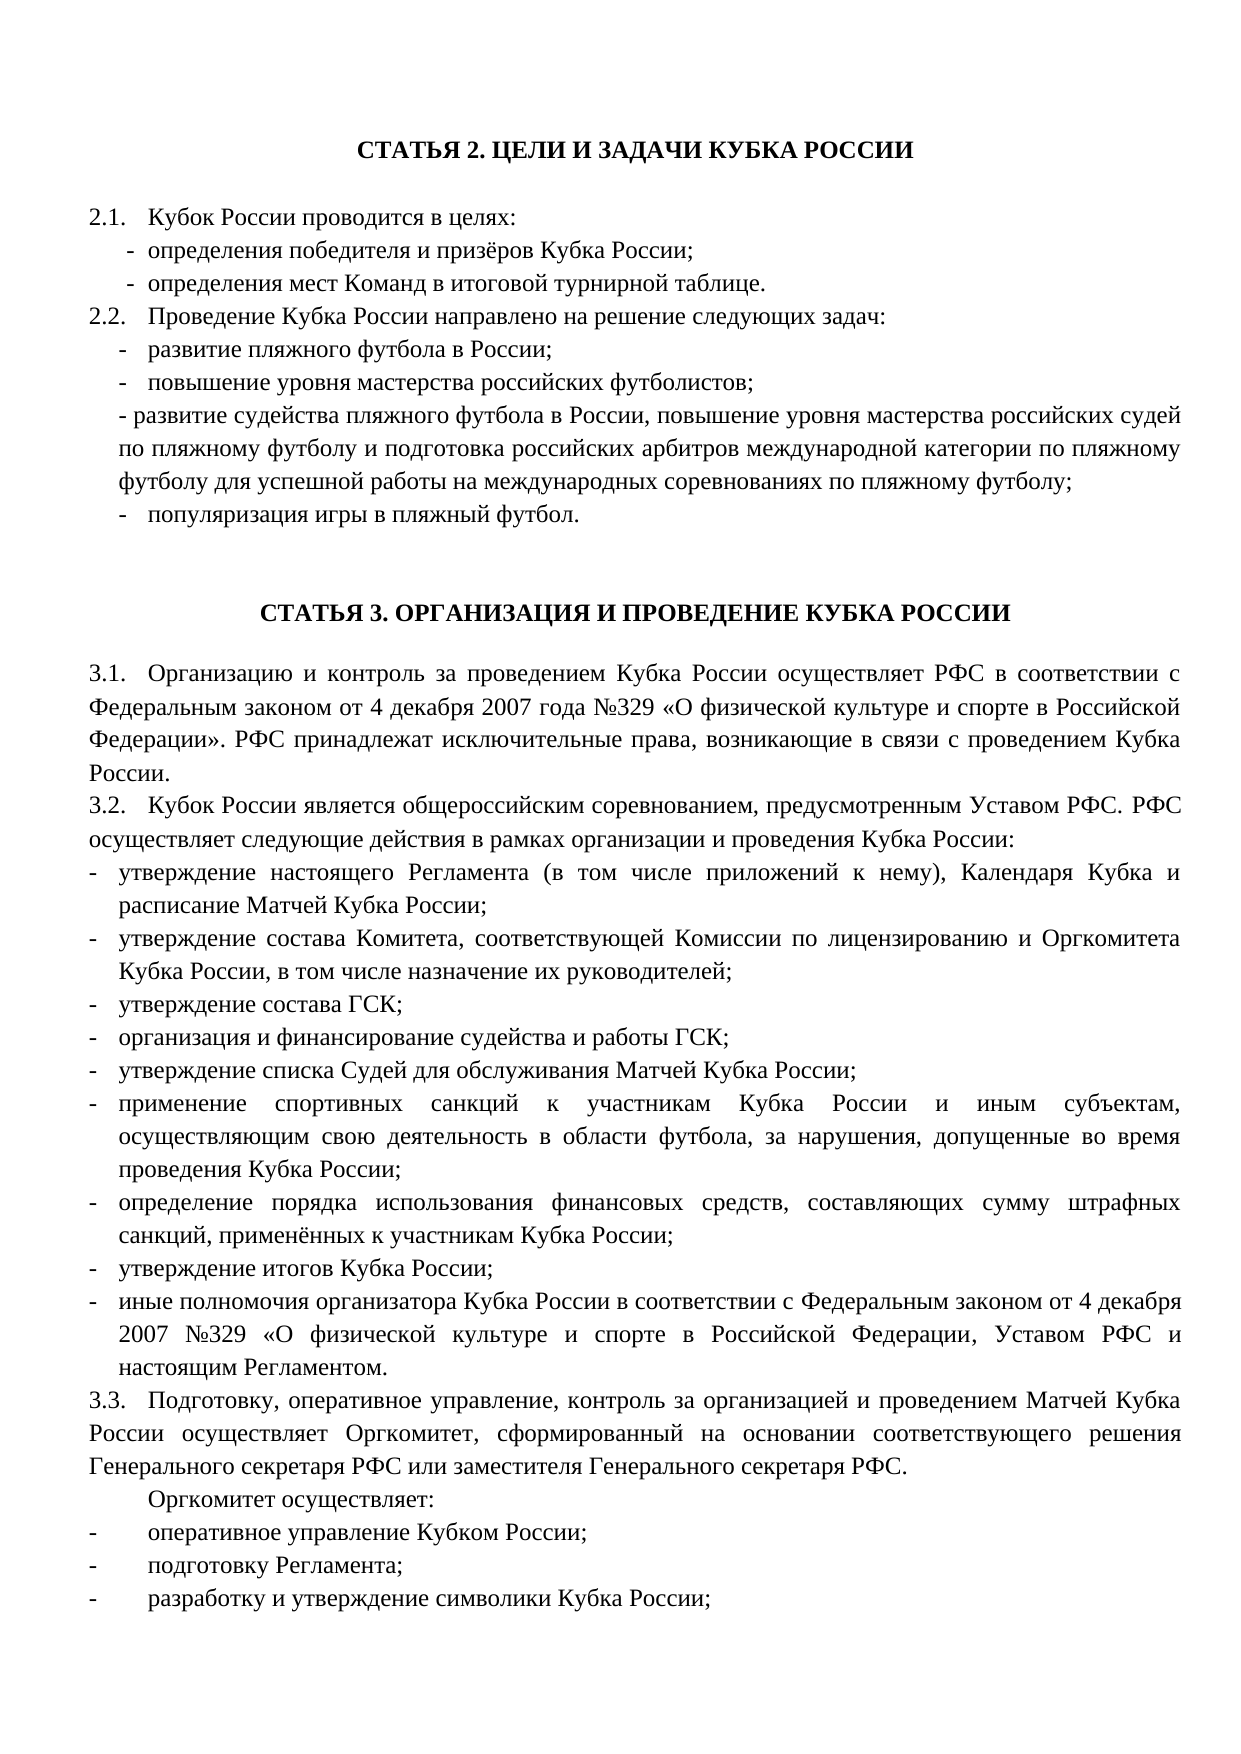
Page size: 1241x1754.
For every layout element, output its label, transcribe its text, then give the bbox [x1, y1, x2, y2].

list утверждение итогов Кубка России; [89, 1253, 1182, 1282]
text СТАТЬЯ 2. ЦЕЛИ И ЗАДАЧИ КУБКА РОССИИ [89, 136, 1182, 164]
text - разработку и утверждение символики Кубка России; [89, 1583, 1182, 1612]
list определение порядка использования финансовых средств, составляющих сумму штрафных санкций, применённых к участникам Кубка России; [89, 1187, 1182, 1249]
list организация и финансирование судейства и работы ГСК; [89, 1022, 1182, 1051]
list развитие пляжного футбола в России; [118, 334, 1182, 362]
text - оперативное управление Кубком России; [89, 1517, 1182, 1546]
text 3.3. Подготовку, оперативное управление, контроль за организацией и проведением Матчей Кубка России осуществляет Оргкомитет, сформированный на основании соответствующего решения Генерального секретаря РФС или заместителя Генерального секретаря РФС. [89, 1385, 1182, 1480]
text 3.1. Организацию и контроль за проведением Кубка России осуществляет РФС в соответствии с Федеральным законом от 4 декабря 2007 года №329 «О физической культуре и спорте в Российской Федерации». РФС принадлежат исключительные права, возникающие в связи с проведением Кубка России. [89, 658, 1182, 786]
list иные полномочия организатора Кубка России в соответствии с Федеральным законом от 4 декабря 2007 №329 «О физической культуре и спорте в Российской Федерации, Уставом РФС и настоящим Регламентом. [89, 1286, 1182, 1381]
text 3.2. Кубок России является общероссийским соревнованием, предусмотренным Уставом РФС. РФС осуществляет следующие действия в рамках организации и проведения Кубка России: [89, 791, 1182, 852]
list популяризация игры в пляжный футбол. [118, 499, 1182, 528]
text 2.2. Проведение Кубка России направлено на решение следующих задач: [89, 301, 1182, 329]
text СТАТЬЯ 3. ОРГАНИЗАЦИЯ И ПРОВЕДЕНИЕ КУБКА РОССИИ [89, 598, 1182, 627]
list определения мест Команд в итоговой турнирной таблице. [118, 268, 1182, 296]
list определения победителя и призёров Кубка России; [118, 235, 1182, 263]
text - развитие судейства пляжного футбола в России, повышение уровня мастерства российских судей по пляжному футболу и подготовка российских арбитров международной категории по пляжному футболу для успешной работы на международных соревнованиях по пляжному футболу; [118, 400, 1182, 494]
list повышение уровня мастерства российских футболистов; [118, 367, 1182, 396]
list утверждение состава ГСК; [89, 989, 1182, 1017]
text - подготовку Регламента; [89, 1550, 1182, 1579]
text 2.1. Кубок России проводится в целях: [89, 202, 1182, 230]
list утверждение настоящего Регламента (в том числе приложений к нему), Календаря Кубка и расписание Матчей Кубка России; [89, 857, 1182, 918]
list утверждение состава Комитета, соответствующей Комиссии по лицензированию и Оргкомитета Кубка России, в том числе назначение их руководителей; [89, 923, 1182, 984]
text Оргкомитет осуществляет: [89, 1484, 1182, 1513]
list применение спортивных санкций к участникам Кубка России и иным субъектам, осуществляющим свою деятельность в области футбола, за нарушения, допущенные во время проведения Кубка России; [89, 1088, 1182, 1183]
list утверждение списка Судей для обслуживания Матчей Кубка России; [89, 1055, 1182, 1083]
